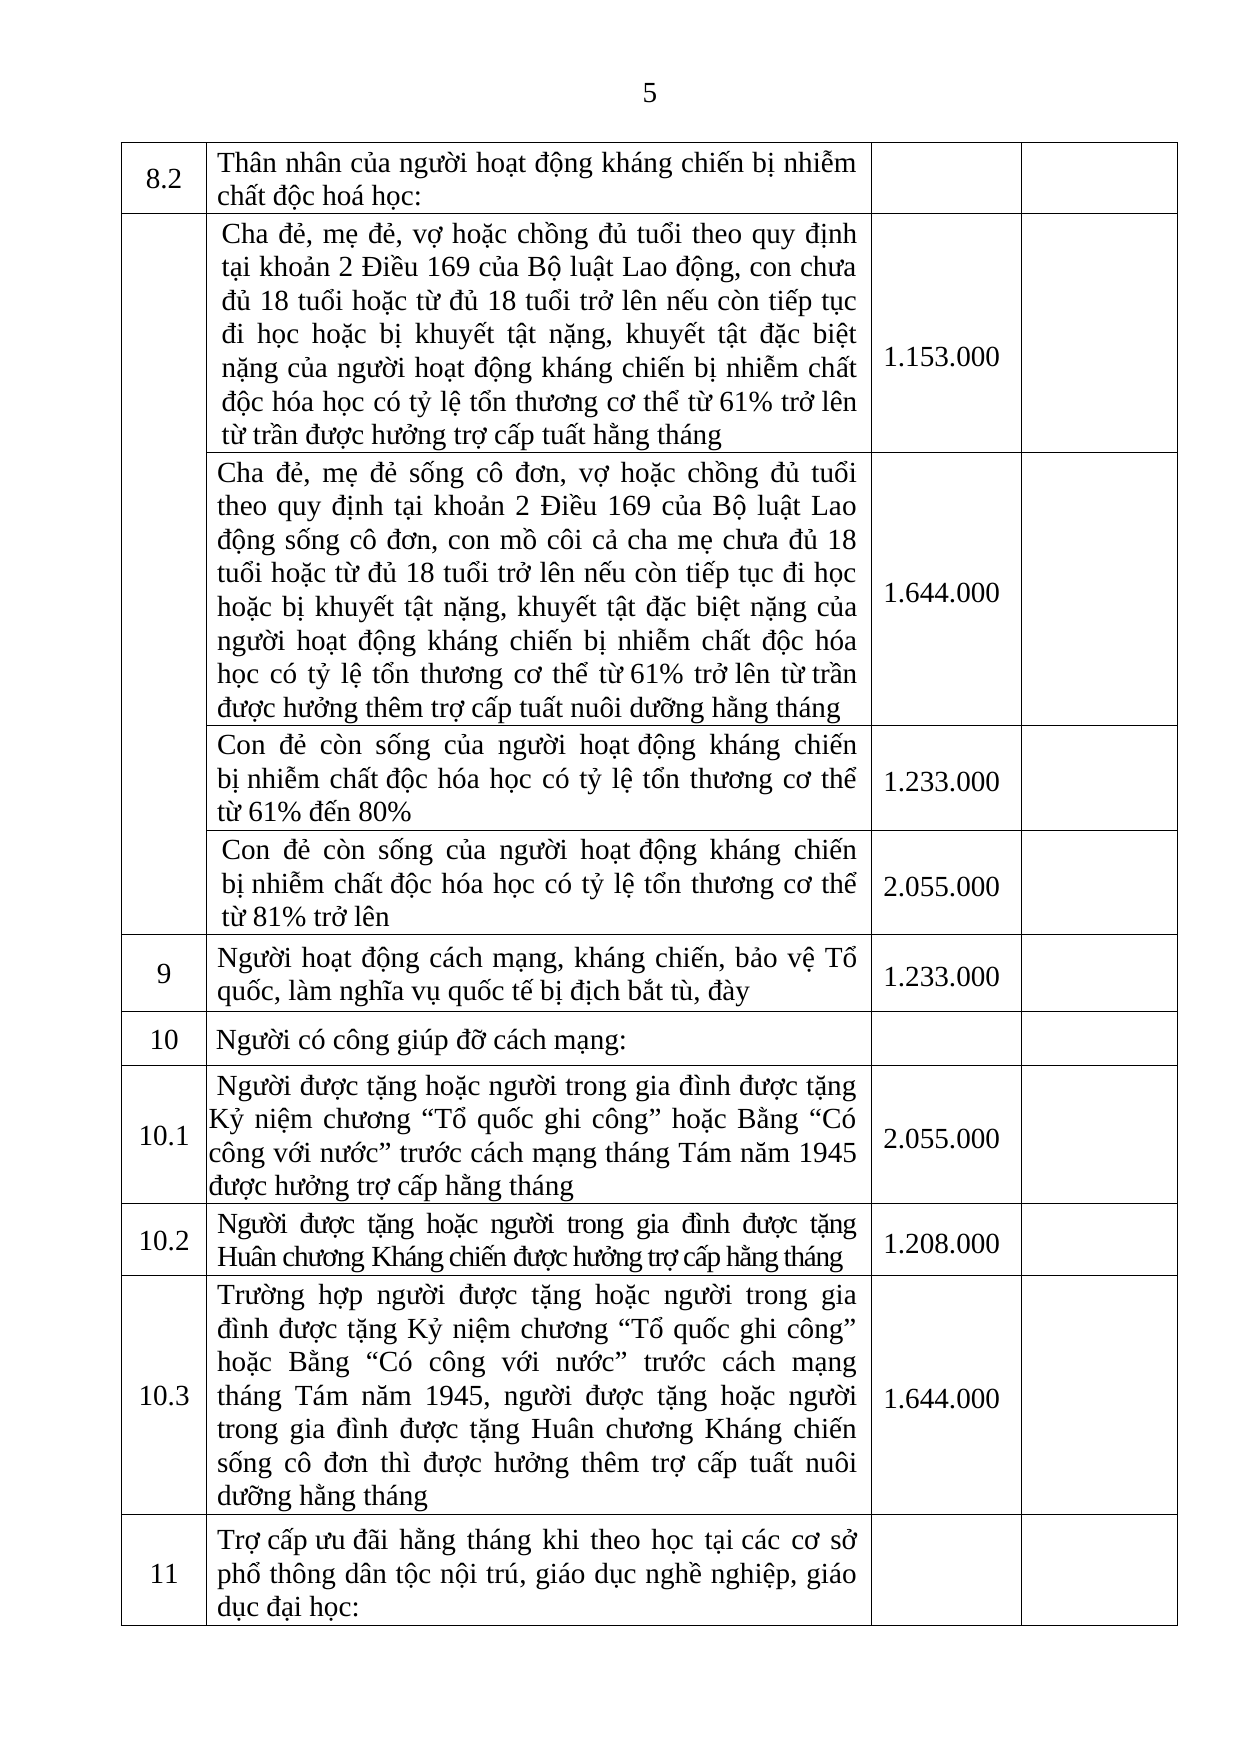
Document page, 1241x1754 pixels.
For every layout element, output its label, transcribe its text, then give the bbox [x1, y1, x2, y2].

table_cell Người được tặng hoặc người trong gia đình được tặng Kỷ niệm chương “Tổ quốc ghi công” hoặc Bằng “Có công với nước” trước cách mạng tháng Tám năm 1945 được hưởng trợ cấp hằng tháng [207, 1066, 871, 1203]
table_cell 1.644.000 [872, 1276, 1021, 1513]
table_cell [872, 1515, 1021, 1624]
table_cell Con đẻ còn sống của người hoạt động kháng chiến bị nhiễm chất độc hóa học có tỷ lệ tổn thương cơ thể từ 81% trở lên [207, 831, 871, 934]
table_cell 8.2 [122, 143, 206, 213]
table_cell 9 [122, 935, 206, 1011]
table_cell 10.3 [122, 1276, 206, 1513]
table_cell 2.055.000 [872, 831, 1021, 934]
table_cell [1022, 1515, 1177, 1624]
table_cell 11 [122, 1515, 206, 1624]
table_cell Trợ cấp ưu đãi hằng tháng khi theo học tại các cơ sở phổ thông dân tộc nội trú, giáo dục nghề nghiệp, giáo dục đại học: [207, 1515, 871, 1624]
table_cell 10.2 [122, 1204, 206, 1274]
table_cell [1022, 1066, 1177, 1203]
table_cell [872, 1012, 1021, 1065]
table_cell [1022, 1276, 1177, 1513]
table_cell [1022, 1012, 1177, 1065]
table_cell 2.055.000 [872, 1066, 1021, 1203]
table_cell 1.644.000 [872, 453, 1021, 725]
table_cell [1022, 1204, 1177, 1274]
table_cell 1.208.000 [872, 1204, 1021, 1274]
table_cell Trường hợp người được tặng hoặc người trong gia đình được tặng Kỷ niệm chương “Tổ quốc ghi công” hoặc Bằng “Có công với nước” trước cách mạng tháng Tám năm 1945, người được tặng hoặc người trong gia đình được tặng Huân chương Kháng chiến sống cô đơn thì được hưởng thêm trợ cấp tuất nuôi dưỡng hằng tháng [207, 1276, 871, 1513]
table_cell [1022, 143, 1177, 213]
table_cell Người được tặng hoặc người trong gia đình được tặng Huân chương Kháng chiến được hưởng trợ cấp hằng tháng [207, 1204, 871, 1274]
table_cell Cha đẻ, mẹ đẻ, vợ hoặc chồng đủ tuổi theo quy định tại khoản 2 Điều 169 của Bộ luật Lao động, con chưa đủ 18 tuổi hoặc từ đủ 18 tuổi trở lên nếu còn tiếp tục đi học hoặc bị khuyết tật nặng, khuyết tật đặc biệt nặng của người hoạt động kháng chiến bị nhiễm chất độc hóa học có tỷ lệ tổn thương cơ thể từ 61% trở lên từ trần được hưởng trợ cấp tuất hằng tháng [207, 214, 871, 452]
table_cell [1022, 935, 1177, 1011]
table_cell [872, 143, 1021, 213]
table_cell 1.233.000 [872, 935, 1021, 1011]
table_cell [1022, 214, 1177, 452]
table_cell [1022, 726, 1177, 829]
table_cell Con đẻ còn sống của người hoạt động kháng chiến bị nhiễm chất độc hóa học có tỷ lệ tổn thương cơ thể từ 61% đến 80% [207, 726, 871, 829]
table_cell [1022, 453, 1177, 725]
table_cell 1.233.000 [872, 726, 1021, 829]
table_cell Thân nhân của người hoạt động kháng chiến bị nhiễm chất độc hoá học: [207, 143, 871, 213]
table_cell Cha đẻ, mẹ đẻ sống cô đơn, vợ hoặc chồng đủ tuổi theo quy định tại khoản 2 Điều 169 của Bộ luật Lao động sống cô đơn, con mồ côi cả cha mẹ chưa đủ 18 tuổi hoặc từ đủ 18 tuổi trở lên nếu còn tiếp tục đi học hoặc bị khuyết tật nặng, khuyết tật đặc biệt nặng của người hoạt động kháng chiến bị nhiễm chất độc hóa học có tỷ lệ tổn thương cơ thể từ 61% trở lên từ trần được hưởng thêm trợ cấp tuất nuôi dưỡng hằng tháng [207, 453, 871, 725]
table_cell [1022, 831, 1177, 934]
table_cell Người hoạt động cách mạng, kháng chiến, bảo vệ Tổ quốc, làm nghĩa vụ quốc tế bị địch bắt tù, đày [207, 935, 871, 1011]
table_cell [122, 214, 206, 934]
table_cell 1.153.000 [872, 214, 1021, 452]
table_cell 10.1 [122, 1066, 206, 1203]
table_cell Người có công giúp đỡ cách mạng: [207, 1012, 871, 1065]
table_cell 10 [122, 1012, 206, 1065]
